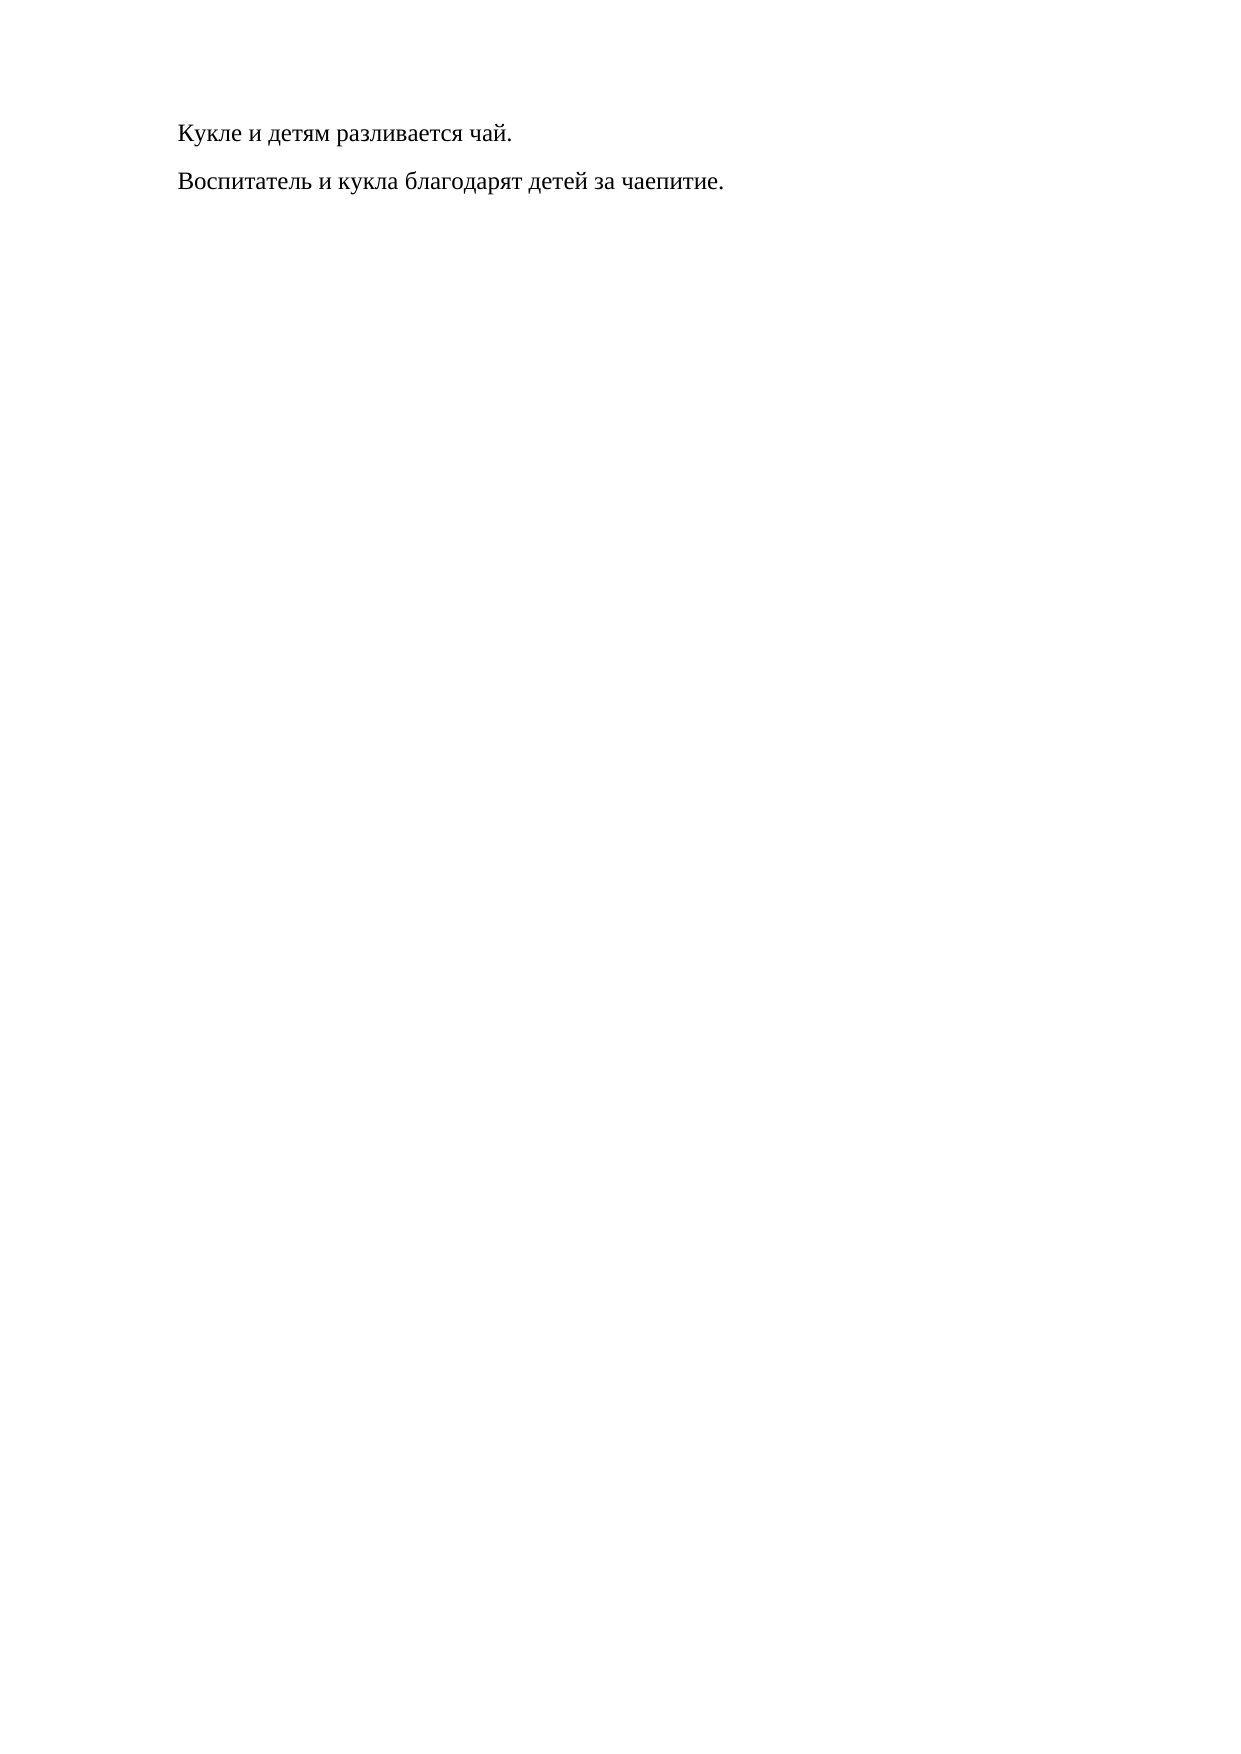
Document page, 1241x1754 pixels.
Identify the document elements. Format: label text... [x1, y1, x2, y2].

text Кукле и детям разливается чай. [177, 118, 1152, 147]
text Воспитатель и кукла благодарят детей за чаепитие. [177, 166, 1152, 194]
